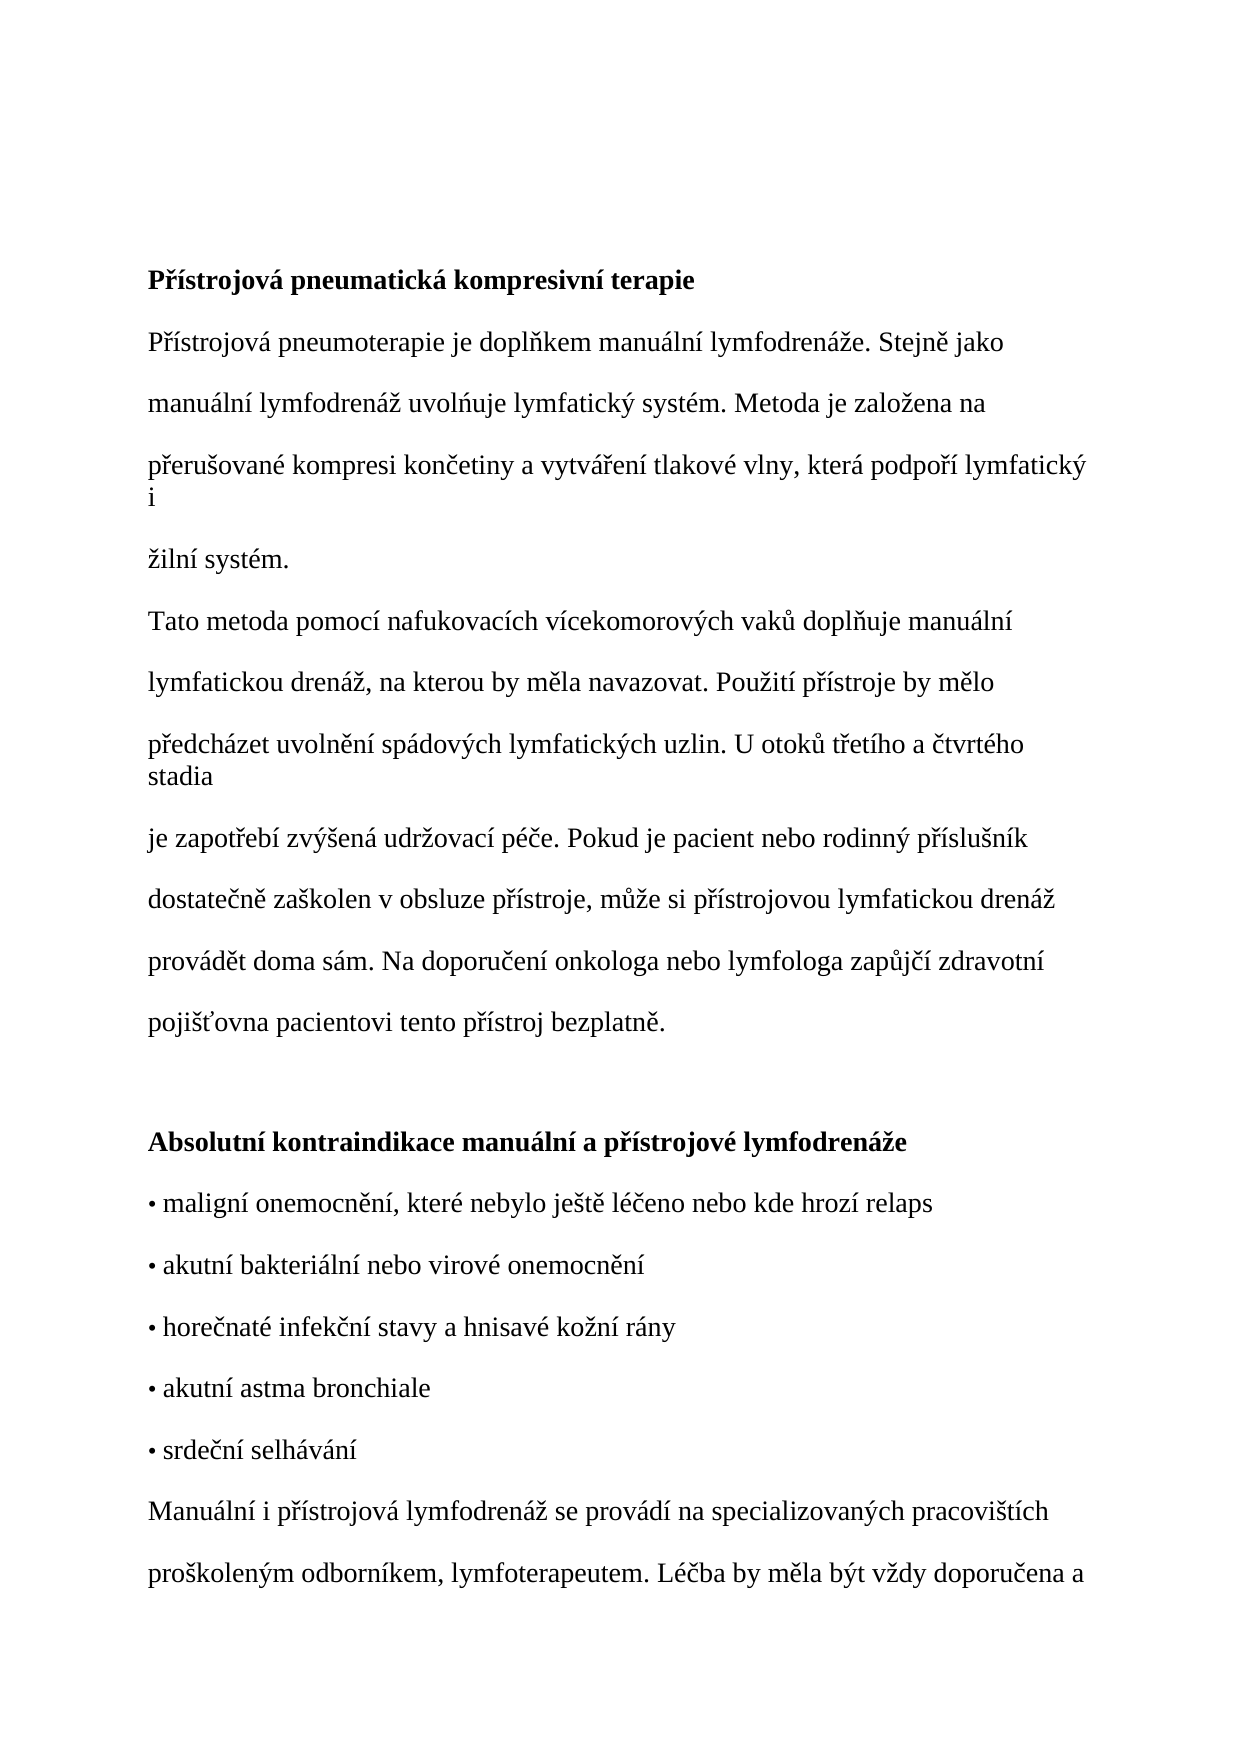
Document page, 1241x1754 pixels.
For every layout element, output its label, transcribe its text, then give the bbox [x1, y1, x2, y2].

text • akutní bakteriální nebo virové onemocnění [148, 1248, 1093, 1280]
text předcházet uvolnění spádových lymfatických uzlin. U otoků třetího a čtvrtého stadia [148, 727, 1093, 792]
text • akutní astma bronchiale [148, 1371, 1093, 1403]
text • maligní onemocnění, které nebylo ještě léčeno nebo kde hrozí relaps [148, 1186, 1093, 1219]
text • horečnaté infekční stavy a hnisavé kožní rány [148, 1309, 1093, 1342]
text je zapotřebí zvýšená udržovací péče. Pokud je pacient nebo rodinný příslušník [148, 821, 1093, 853]
text lymfatickou drenáž, na kterou by měla navazovat. Použití přístroje by mělo [148, 665, 1093, 698]
text manuální lymfodrenáž uvolńuje lymfatický systém. Metoda je založena na [148, 387, 1093, 419]
text provádět doma sám. Na doporučení onkologa nebo lymfologa zapůjčí zdravotní [148, 944, 1093, 976]
text přerušované kompresi končetiny a vytváření tlakové vlny, která podpoří lymfatický i [148, 448, 1093, 513]
text dostatečně zaškolen v obsluze přístroje, může si přístrojovou lymfatickou drenáž [148, 882, 1093, 915]
text Přístrojová pneumatická kompresivní terapie [148, 263, 1093, 296]
text • srdeční selhávání [148, 1433, 1093, 1465]
text Manuální i přístrojová lymfodrenáž se provádí na specializovaných pracovištích [148, 1494, 1093, 1527]
text žilní systém. [148, 542, 1093, 574]
text Absolutní kontraindikace manuální a přístrojové lymfodrenáže [148, 1125, 1093, 1157]
text Přístrojová pneumoterapie je doplňkem manuální lymfodrenáže. Stejně jako [148, 325, 1093, 357]
text pojišťovna pacientovi tento přístroj bezplatně. [148, 1005, 1093, 1038]
text proškoleným odborníkem, lymfoterapeutem. Léčba by měla být vždy doporučena a [148, 1556, 1093, 1588]
text Tato metoda pomocí nafukovacích vícekomorových vaků doplňuje manuální [148, 604, 1093, 636]
